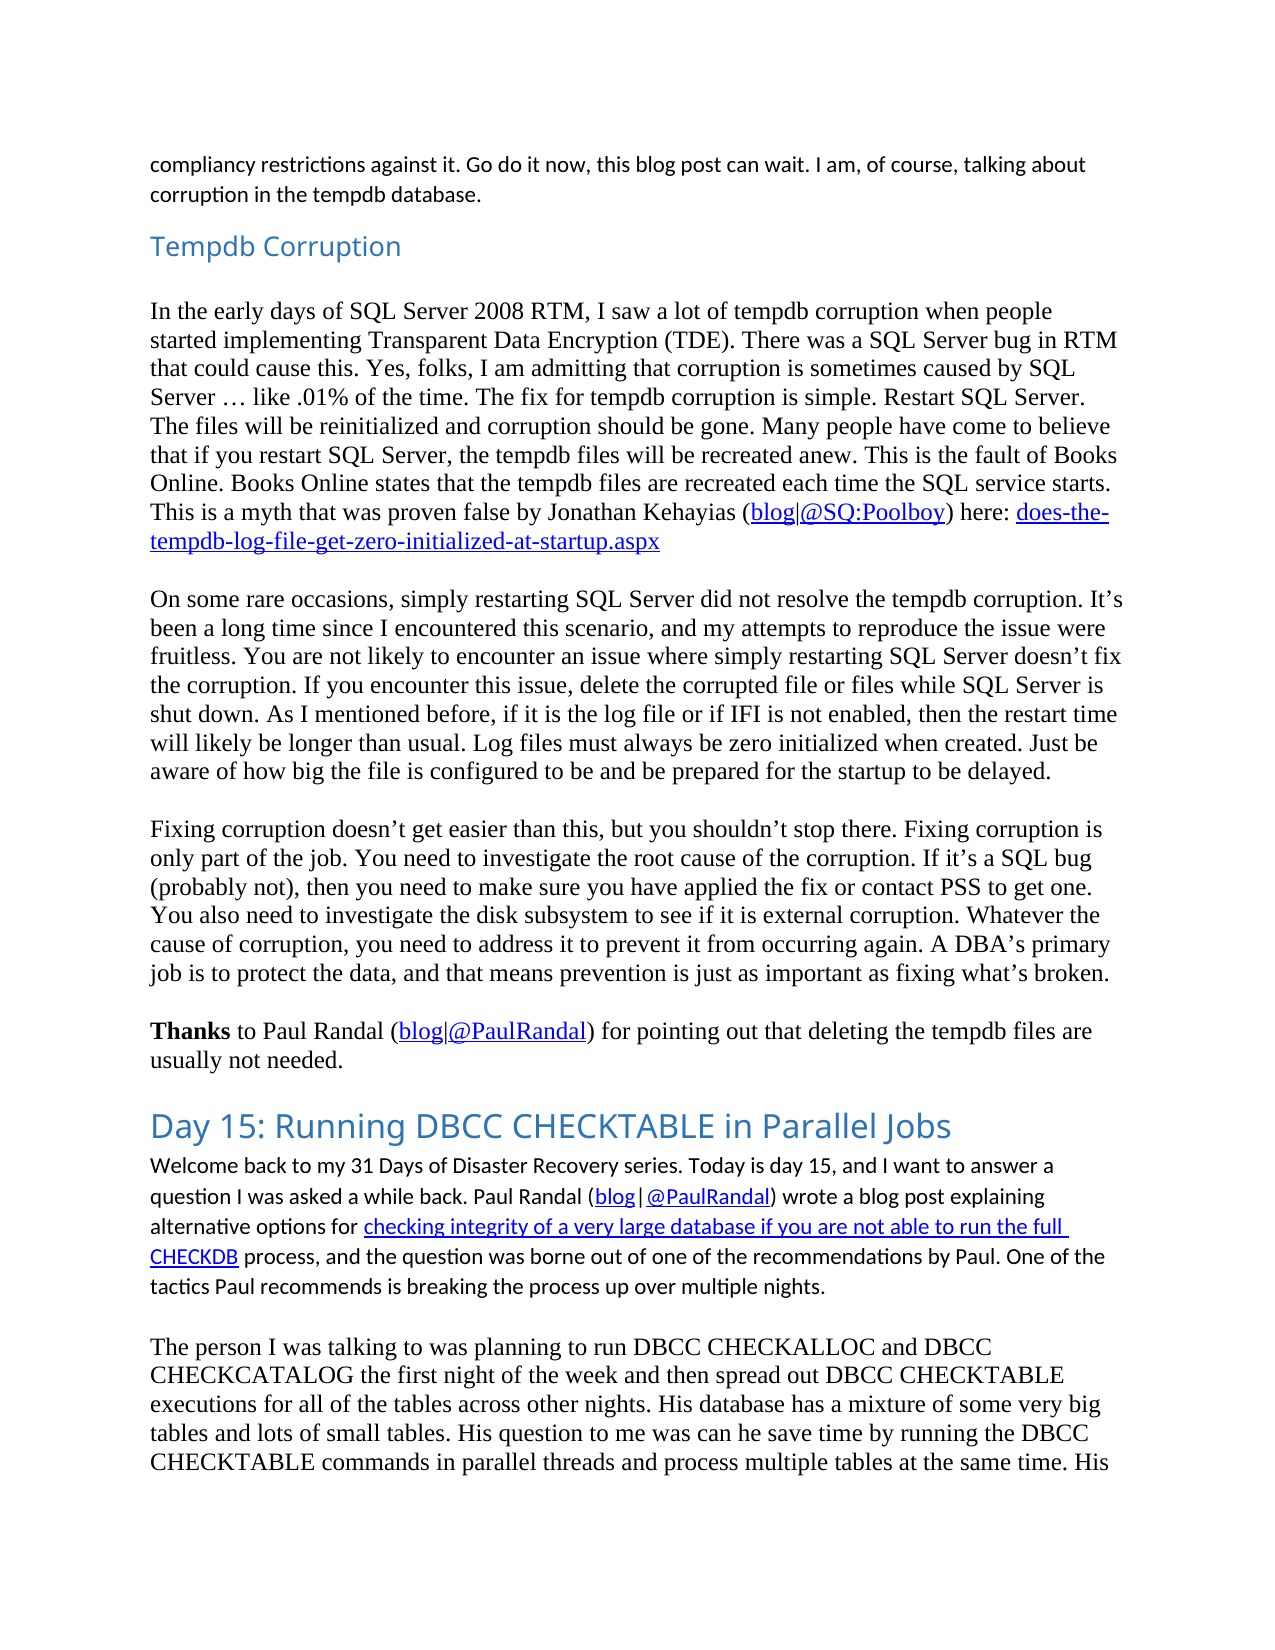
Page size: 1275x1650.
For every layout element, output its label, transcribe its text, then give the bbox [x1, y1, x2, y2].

text Fixing corruption doesn’t get easier than this, but you shouldn’t stop there. Fixing corruption is only part of the job. You need to investigate the root cause of the corruption. If it’s a SQL bug (probably not), then you need to make sure you have applied the fix or contact PSS to get one. You also need to investigate the disk subsystem to see if it is external corruption. Whatever the cause of corruption, you need to address it to prevent it from occurring again. A DBA’s primary job is to protect the data, and that means prevention is just as important as fixing what’s broken. [150, 814, 1125, 987]
text In the early days of SQL Server 2008 RTM, I saw a lot of tempdb corruption when people started implementing Transparent Data Encryption (TDE). There was a SQL Server bug in RTM that could cause this. Yes, folks, I am admitting that corruption is sometimes caused by SQL Server … like .01% of the time. The fix for tempdb corruption is simple. Restart SQL Server. The files will be reinitialized and corruption should be gone. Many people have come to believe that if you restart SQL Server, the tempdb files will be recreated anew. This is the fault of Books Online. Books Online states that the tempdb files are recreated each time the SQL service starts. This is a myth that was proven false by Jonathan Kehayias (blog|@SQ:Poolboy) here: does-the-tempdb-log-file-get-zero-initialized-at-startup.aspx [150, 296, 1125, 555]
subtitle Day 15: Running DBCC CHECKTABLE in Parallel Jobs [150, 1103, 1125, 1148]
text Thanks to Paul Randal (blog|@PaulRandal) for pointing out that deleting the tempdb files are usually not needed. [150, 1016, 1125, 1073]
text On some rare occasions, simply restarting SQL Server did not resolve the tempdb corruption. It’s been a long time since I encountered this scenario, and my attempts to reproduce the issue were fruitless. You are not likely to encounter an issue where simply restarting SQL Server doesn’t fix the corruption. If you encounter this issue, delete the corrupted file or files while SQL Server is shut down. As I mentioned before, if it is the log file or if IFI is not enabled, then the restart time will likely be longer than usual. Log files must always be zero initialized when created. Just be aware of how big the file is configured to be and be prepared for the startup to be delayed. [150, 584, 1125, 785]
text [150, 150, 1125, 208]
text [150, 1332, 1125, 1476]
text Welcome back to my 31 Days of Disaster Recovery series. Today is day 15, and I want to answer a question I was asked a while back. Paul Randal (blog|@PaulRandal) wrote a blog post explaining alternative options for checking integrity of a very large database if you are not able to run the full CHECKDB process, and the question was borne out of one of the recommendations by Paul. One of the tactics Paul recommends is breaking the process up over multiple nights. [150, 1152, 1125, 1301]
subtitle Tempdb Corruption [150, 227, 1125, 264]
